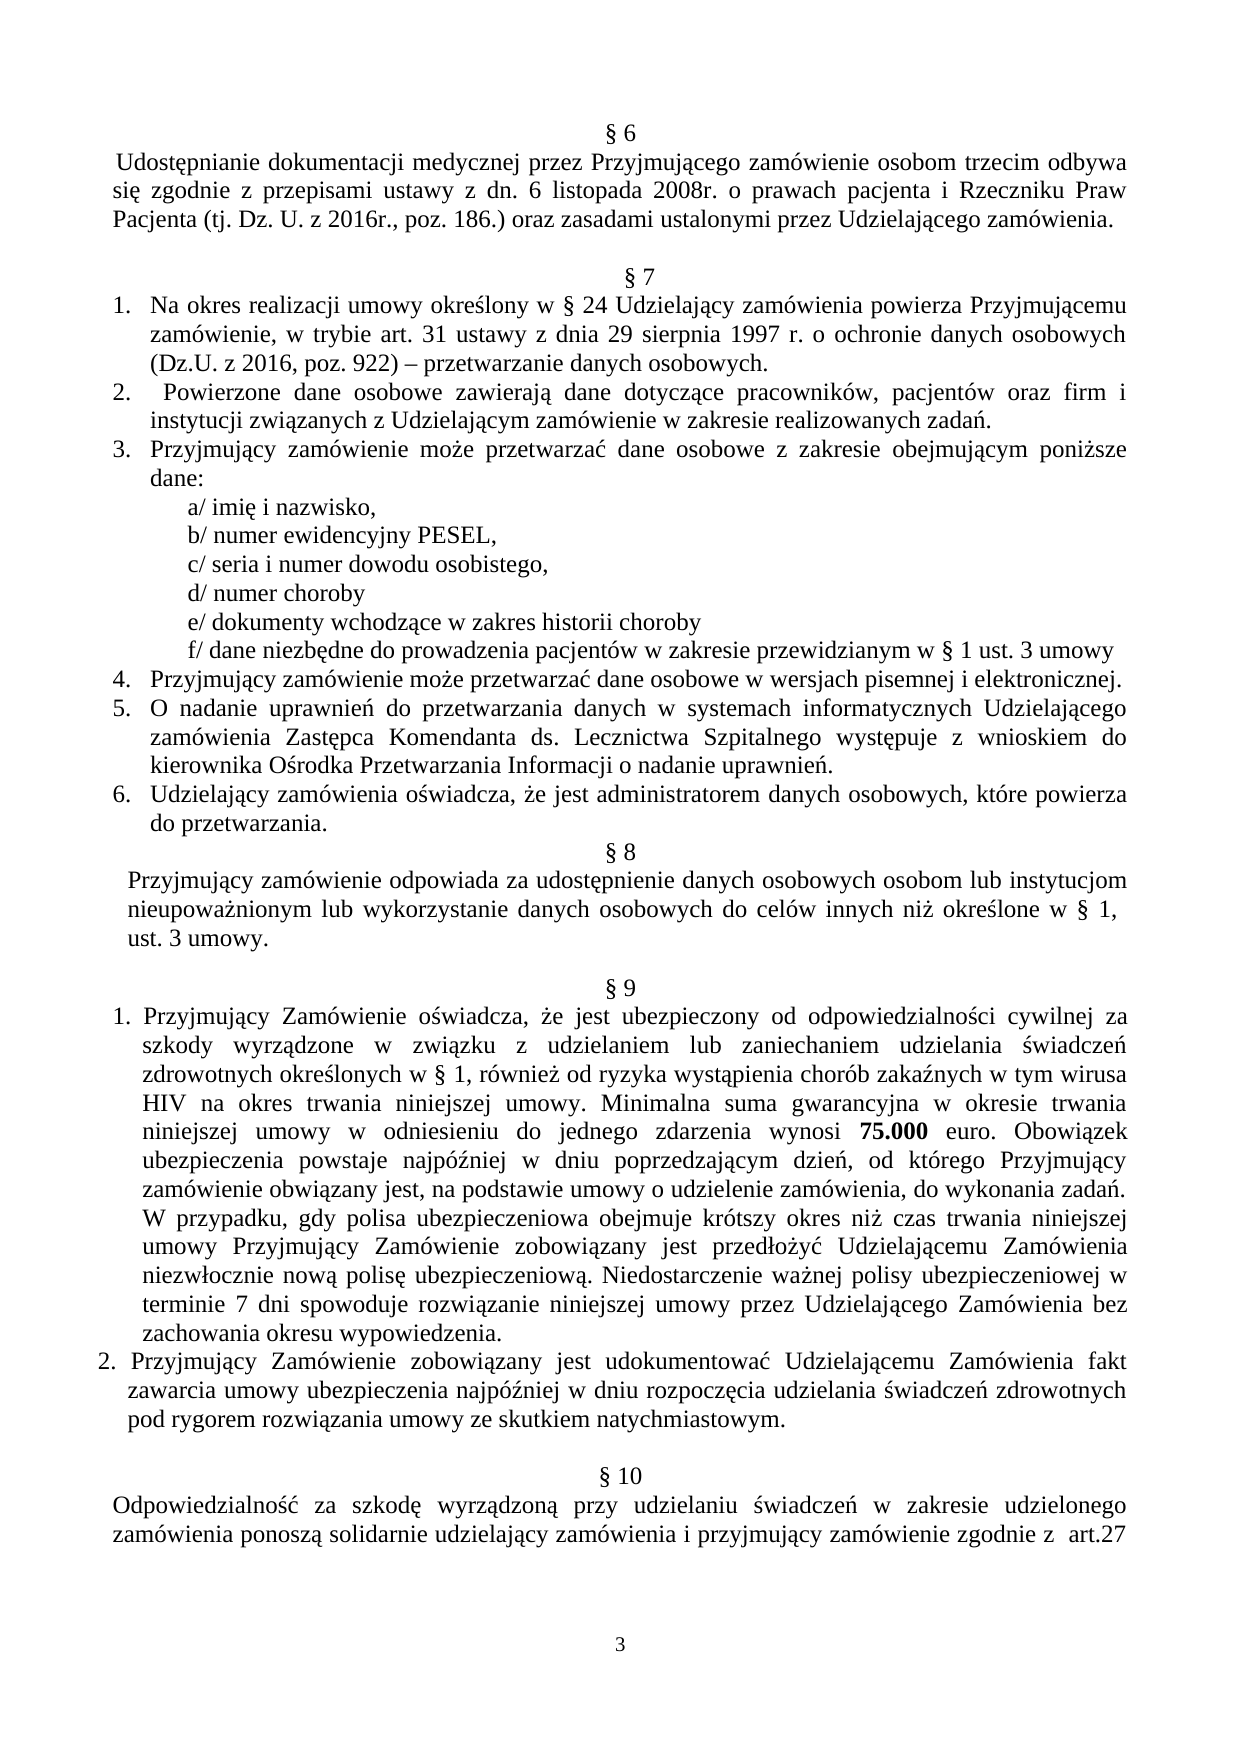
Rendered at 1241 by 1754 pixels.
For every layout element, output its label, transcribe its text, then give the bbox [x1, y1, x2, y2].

list O nadanie uprawnień do przetwarzania danych w systemach informatycznych Udzielającego zamówienia Zastępca Komendanta ds. Lecznictwa Szpitalnego występuje z wnioskiem do kierownika Ośrodka Przetwarzania Informacji o nadanie uprawnień. [112, 693, 1128, 779]
list e/ dokumenty wchodzące w zakres historii choroby [187, 607, 1128, 636]
list b/ numer ewidencyjny PESEL, [187, 521, 1128, 549]
list a/ imię i nazwisko, [187, 492, 1128, 521]
text § 6 [112, 118, 1128, 147]
list d/ numer choroby [187, 578, 1128, 607]
list f/ dane niezbędne do prowadzenia pacjentów w zakresie przewidzianym w § 1 ust. 3 umowy [187, 636, 1128, 664]
text § 9 [112, 973, 1128, 1001]
text 1. Przyjmujący Zamówienie oświadcza, że jest ubezpieczony od odpowiedzialności cywilnej za szkody wyrządzone w związku z udzielaniem lub zaniechaniem udzielania świadczeń zdrowotnych określonych w § 1, również od ryzyka wystąpienia chorób zakaźnych w tym wirusa HIV na okres trwania niniejszej umowy. Minimalna suma gwarancyjna w okresie trwania niniejszej umowy w odniesieniu do jednego zdarzenia wynosi 75.000 euro. Obowiązek ubezpieczenia powstaje najpóźniej w dniu poprzedzającym dzień, od którego Przyjmujący zamówienie obwiązany jest, na podstawie umowy o udzielenie zamówienia, do wykonania zadań. W przypadku, gdy polisa ubezpieczeniowa obejmuje krótszy okres niż czas trwania niniejszej umowy Przyjmujący Zamówienie zobowiązany jest przedłożyć Udzielającemu Zamówienia niezwłocznie nową polisę ubezpieczeniową. Niedostarczenie ważnej polisy ubezpieczeniowej w terminie 7 dni spowoduje rozwiązanie niniejszej umowy przez Udzielającego Zamówienia bez zachowania okresu wypowiedzenia. [112, 1001, 1128, 1346]
list Przyjmujący zamówienie może przetwarzać dane osobowe w wersjach pisemnej i elektronicznej. [112, 664, 1128, 693]
list Przyjmujący zamówienie odpowiada za udostępnienie danych osobowych osobom lub instytucjom nieupoważnionym lub wykorzystanie danych osobowych do celów innych niż określone w § 1, ust. 3 umowy. [127, 866, 1128, 952]
list c/ seria i numer dowodu osobistego, [187, 549, 1128, 578]
list Powierzone dane osobowe zawierają dane dotyczące pracowników, pacjentów oraz firm i instytucji związanych z Udzielającym zamówienie w zakresie realizowanych zadań. [112, 377, 1128, 434]
list Przyjmujący zamówienie może przetwarzać dane osobowe z zakresie obejmującym poniższe dane: [112, 434, 1128, 492]
text 2. Przyjmujący Zamówienie zobowiązany jest udokumentować Udzielającemu Zamówienia fakt zawarcia umowy ubezpieczenia najpóźniej w dniu rozpoczęcia udzielania świadczeń zdrowotnych pod rygorem rozwiązania umowy ze skutkiem natychmiastowym. [98, 1346, 1128, 1433]
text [112, 1490, 1128, 1548]
list Na okres realizacji umowy określony w § 24 Udzielający zamówienia powierza Przyjmującemu zamówienie, w trybie art. 31 ustawy z dnia 29 sierpnia 1997 r. o ochronie danych osobowych (Dz.U. z 2016, poz. 922) – przetwarzanie danych osobowych. [112, 291, 1128, 377]
text Udostępnianie dokumentacji medycznej przez Przyjmującego zamówienie osobom trzecim odbywa się zgodnie z przepisami ustawy z dn. 6 listopada 2008r. o prawach pacjenta i Rzeczniku Praw Pacjenta (tj. Dz. U. z 2016r., poz. 186.) oraz zasadami ustalonymi przez Udzielającego zamówienia. [83, 147, 1128, 233]
text § 10 [112, 1461, 1128, 1490]
text § 7 [481, 262, 1128, 291]
list Udzielający zamówienia oświadcza, że jest administratorem danych osobowych, które powierza do przetwarzania. [112, 779, 1128, 837]
list § 8 [112, 837, 1128, 866]
